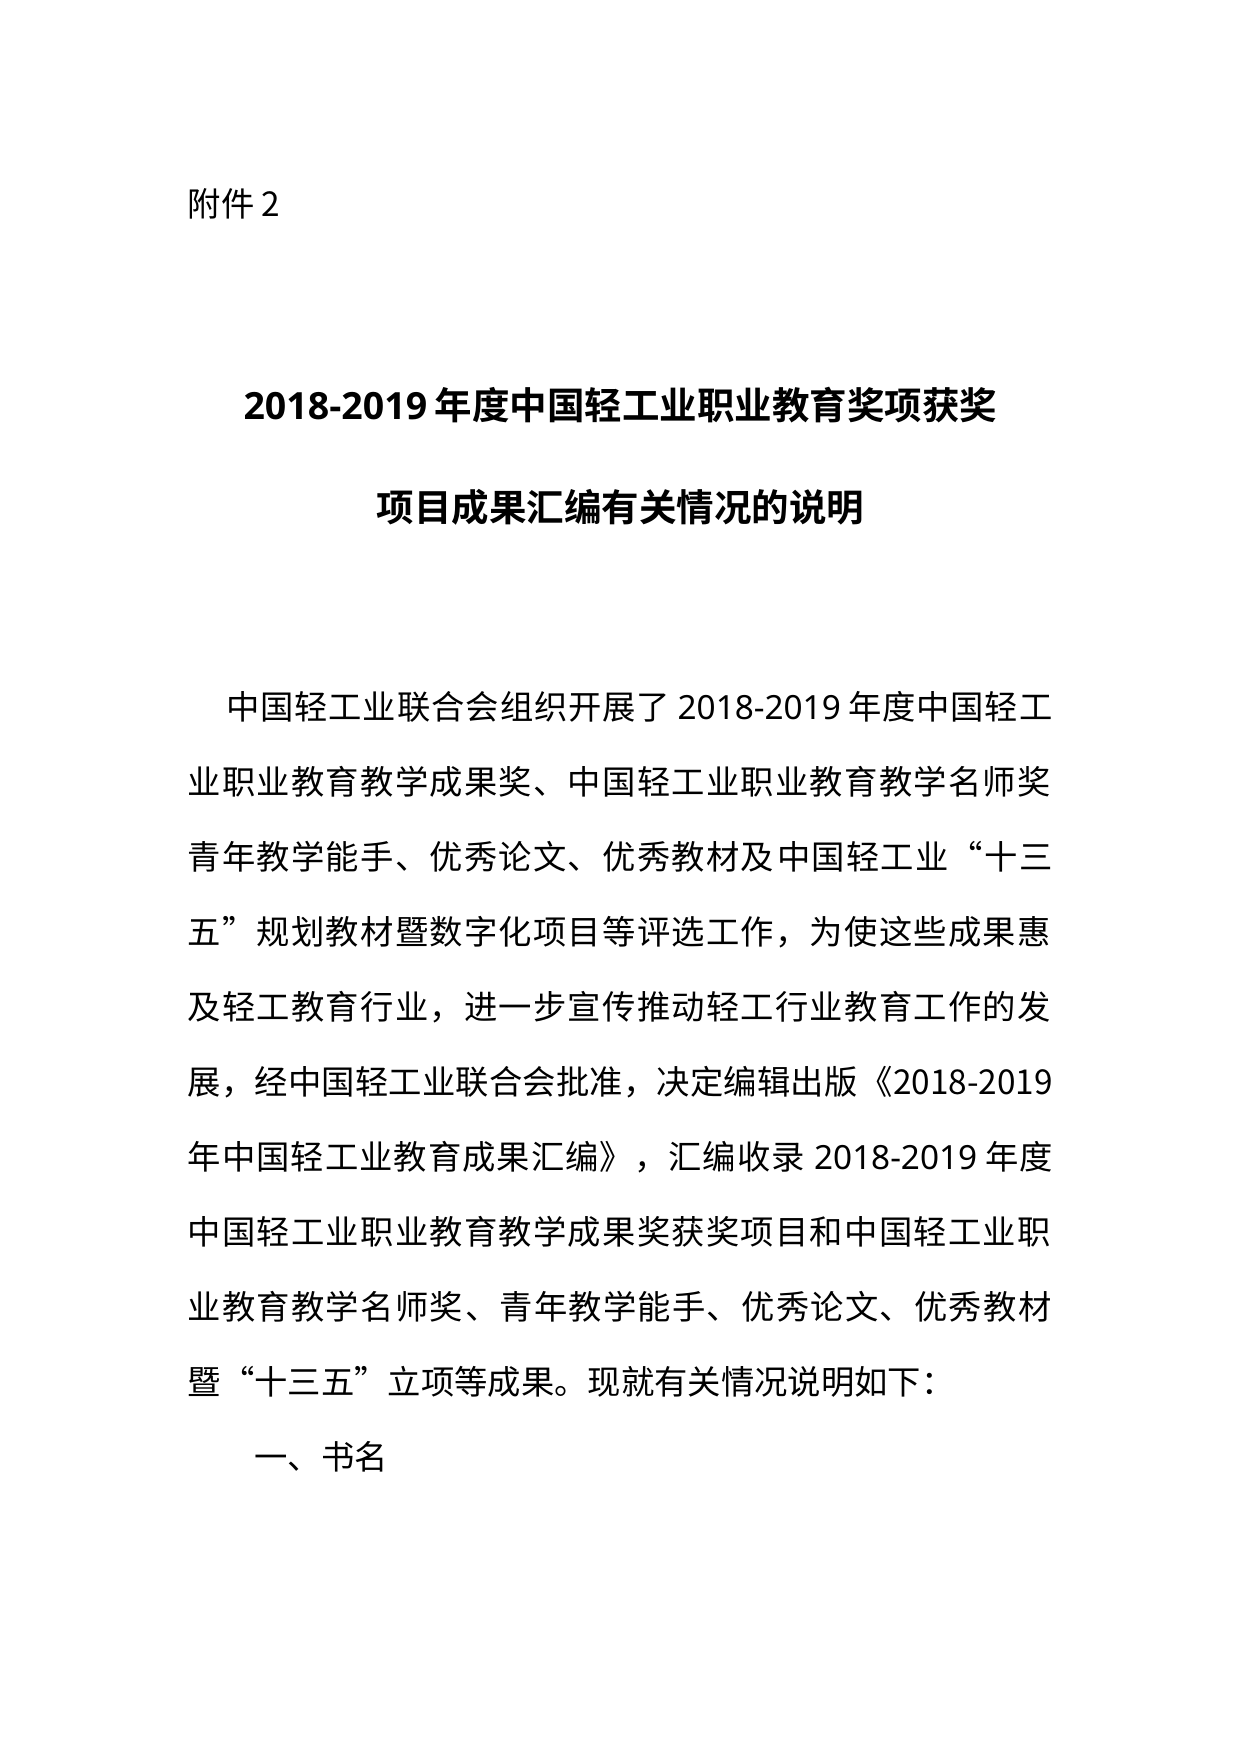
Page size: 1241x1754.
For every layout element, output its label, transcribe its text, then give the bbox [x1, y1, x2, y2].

text 一、书名 [187, 1418, 1053, 1493]
text 项目成果汇编有关情况的说明 [187, 468, 1053, 543]
text 附件2 [187, 164, 1053, 239]
text 2018-2019年度中国轻工业职业教育奖项获奖 [187, 366, 1053, 441]
text 中国轻工业联合会组织开展了2018-2019年度中国轻工业职业教育教学成果奖、中国轻工业职业教育教学名师奖、青年教学能手、优秀论文、优秀教材及中国轻工业“十三五”规划教材暨数字化项目等评选工作，为使这些成果惠及轻工教育行业，进一步宣传推动轻工行业教育工作的发展，经中国轻工业联合会批准，决定编辑出版《2018-2019年中国轻工业教育成果汇编》，汇编收录2018-2019年度中国轻工业职业教育教学成果奖获奖项目和中国轻工业职业教育教学名师奖、青年教学能手、优秀论文、优秀教材暨“十三五”立项等成果。现就有关情况说明如下： [187, 668, 1053, 1418]
